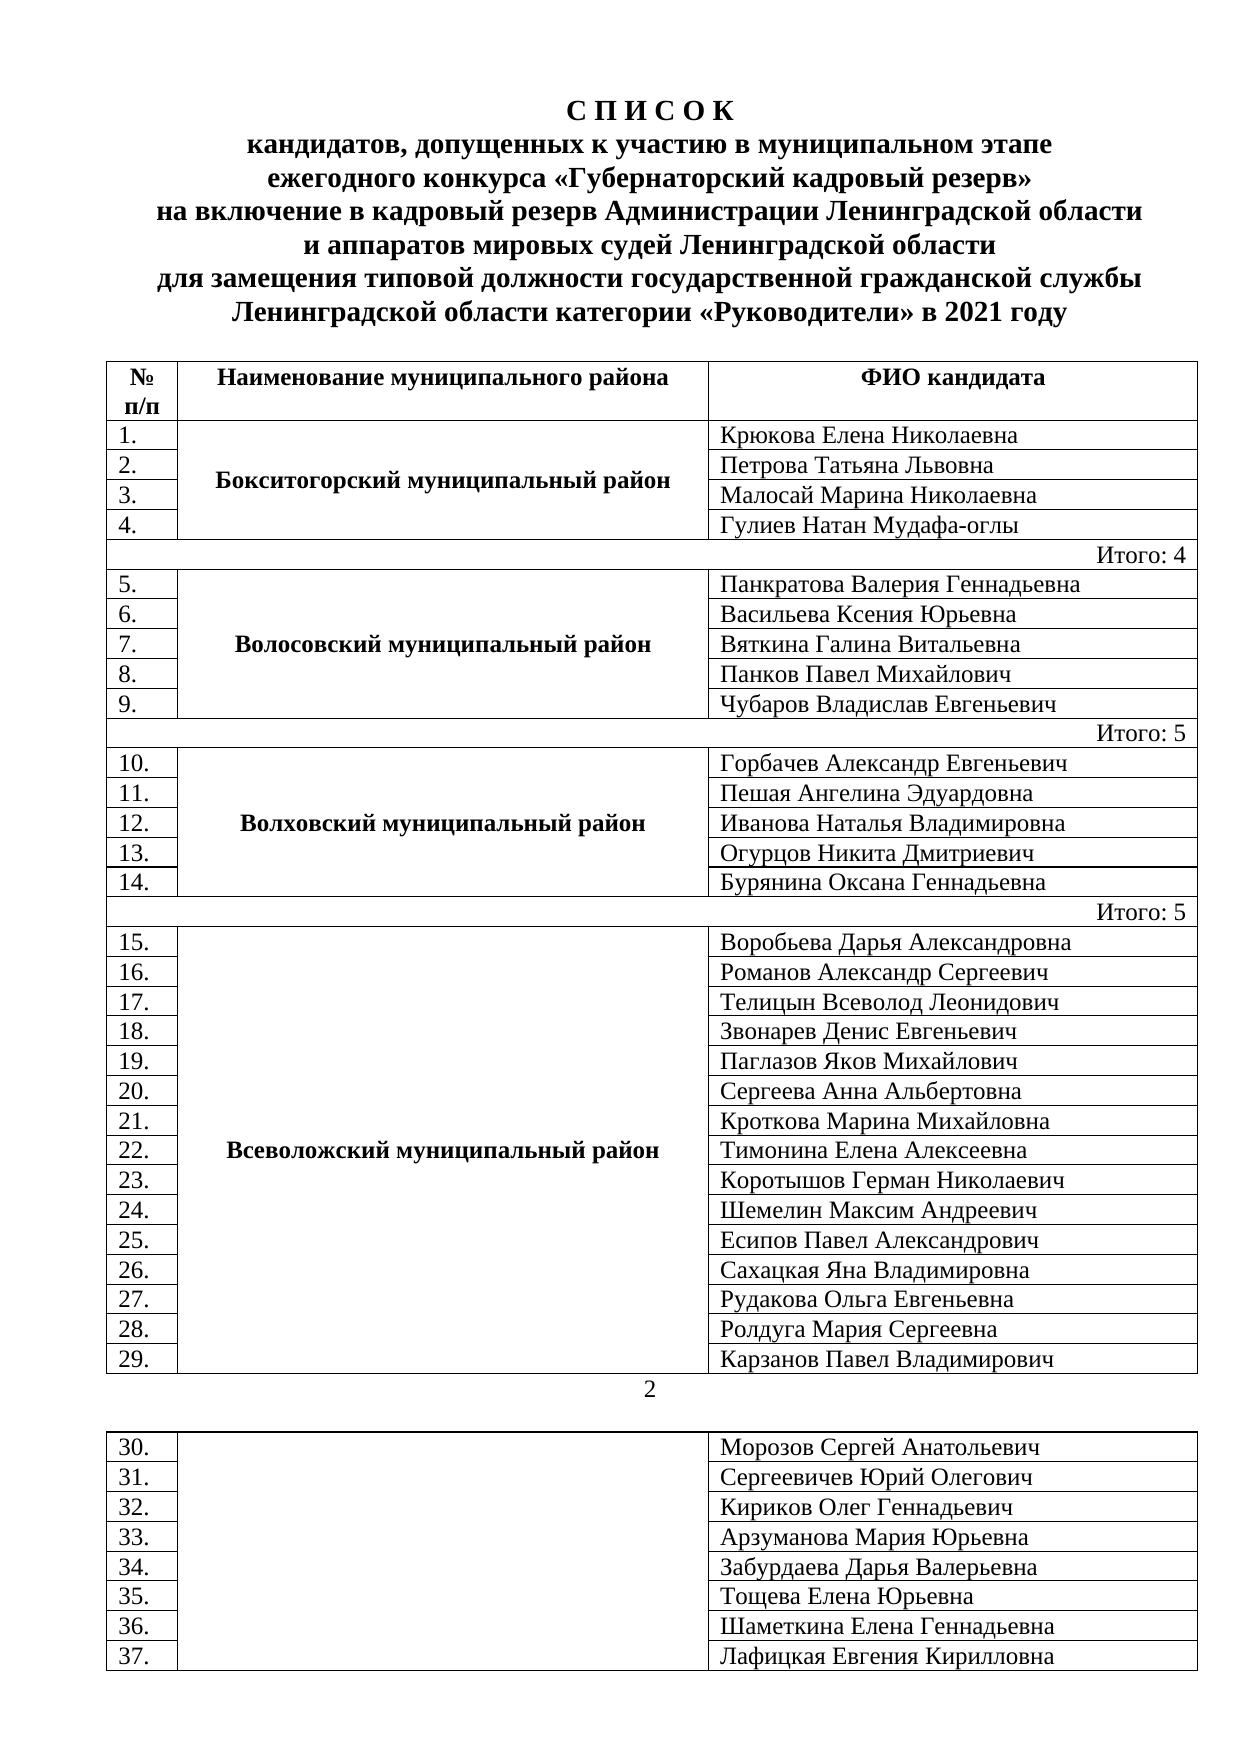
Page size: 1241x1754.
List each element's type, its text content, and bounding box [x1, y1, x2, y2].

table_cell Малосай Марина Николаевна [709, 480, 1197, 509]
table_cell Бокситогорский муниципальный район [178, 421, 708, 539]
table_cell [107, 778, 177, 807]
table_cell [107, 510, 177, 539]
table_cell Лафицкая Евгения Кирилловна [709, 1641, 1197, 1670]
table_cell Иванова Наталья Владимировна [709, 808, 1197, 837]
table_cell Пешая Ангелина Эдуардовна [709, 778, 1197, 807]
table_cell [107, 1046, 177, 1075]
text ежегодного конкурса «Губернаторский кадровый резерв» [118, 160, 1181, 193]
table_cell [107, 987, 177, 1015]
table_cell Шемелин Максим Андреевич [709, 1195, 1197, 1224]
text С П И С О К [118, 93, 1181, 126]
table_cell [107, 1344, 177, 1373]
table_cell Волосовский муниципальный район [178, 570, 708, 717]
table_header Морозов Сергей Анатольевич [709, 1433, 1197, 1461]
text для замещения типовой должности государственной гражданской службы Ленинградской области категории «Руководители» в 2021 году [118, 260, 1181, 327]
table_cell [107, 1581, 177, 1610]
table_cell Итого: 5 [107, 897, 1197, 926]
table_cell [107, 1552, 177, 1580]
text на включение в кадровый резерв Администрации Ленинградской области [118, 193, 1181, 227]
table_cell Гулиев Натан Мудафа-оглы [709, 510, 1197, 539]
table_cell Вяткина Галина Витальевна [709, 629, 1197, 658]
table_cell Романов Александр Сергеевич [709, 957, 1197, 986]
table_cell [107, 1492, 177, 1521]
table_cell Крюкова Елена Николаевна [709, 421, 1197, 449]
table_cell Петрова Татьяна Львовна [709, 450, 1197, 479]
table_cell Панкратова Валерия Геннадьевна [709, 570, 1197, 598]
table_header № п/п [107, 362, 177, 419]
table_cell [107, 1641, 177, 1670]
table_cell Горбачев Александр Евгеньевич [709, 748, 1197, 777]
table_cell [107, 659, 177, 688]
table_header ФИО кандидата [709, 362, 1197, 419]
table_cell [107, 1165, 177, 1194]
table_cell [107, 1611, 177, 1640]
table_cell [107, 1285, 177, 1313]
table_cell [107, 1225, 177, 1254]
table_cell Телицын Всеволод Леонидович [709, 987, 1197, 1015]
table_cell Кириков Олег Геннадьевич [709, 1492, 1197, 1521]
table_cell Воробьева Дарья Александровна [709, 927, 1197, 956]
text кандидатов, допущенных к участию в муниципальном этапе [118, 126, 1181, 160]
table_cell Шаметкина Елена Геннадьевна [709, 1611, 1197, 1640]
table_cell Есипов Павел Александрович [709, 1225, 1197, 1254]
table_cell Тимонина Елена Алексеевна [709, 1136, 1197, 1164]
table_cell Васильева Ксения Юрьевна [709, 599, 1197, 628]
table_cell Сергеева Анна Альбертовна [709, 1076, 1197, 1105]
table_cell [107, 1076, 177, 1105]
table_cell [107, 957, 177, 986]
table_cell [107, 927, 177, 956]
table_cell Паглазов Яков Михайлович [709, 1046, 1197, 1075]
table_header Наименование муниципального района [178, 362, 708, 419]
table_cell Бурянина Оксана Геннадьевна [709, 868, 1197, 896]
table_cell [107, 1462, 177, 1491]
table_cell [107, 748, 177, 777]
table_cell Арзуманова Мария Юрьевна [709, 1522, 1197, 1551]
table_cell [107, 1016, 177, 1045]
table_cell [107, 1314, 177, 1343]
table_cell Волховский муниципальный район [178, 748, 708, 896]
table_cell Звонарев Денис Евгеньевич [709, 1016, 1197, 1045]
table_cell Карзанов Павел Владимирович [709, 1344, 1197, 1373]
table_header [178, 1433, 708, 1670]
table_cell Сахацкая Яна Владимировна [709, 1255, 1197, 1283]
table_cell Итого: 5 [107, 719, 1197, 747]
table_cell [107, 1136, 177, 1164]
table_cell [107, 480, 177, 509]
table_cell Чубаров Владислав Евгеньевич [709, 689, 1197, 717]
table_cell [107, 629, 177, 658]
table_cell Ролдуга Мария Сергеевна [709, 1314, 1197, 1343]
text 2 [118, 1374, 1181, 1403]
table_cell Всеволожский муниципальный район [178, 927, 708, 1373]
table_cell [107, 1195, 177, 1224]
table_cell [107, 1106, 177, 1134]
table_cell [107, 450, 177, 479]
table_cell [107, 570, 177, 598]
table_cell Огурцов Никита Дмитриевич [709, 838, 1197, 866]
table_cell Кроткова Марина Михайловна [709, 1106, 1197, 1134]
table_cell Рудакова Ольга Евгеньевна [709, 1285, 1197, 1313]
table_header [107, 1433, 177, 1461]
table_cell Сергеевичев Юрий Олегович [709, 1462, 1197, 1491]
table_cell [107, 599, 177, 628]
table_cell Тощева Елена Юрьевна [709, 1581, 1197, 1610]
table_cell [107, 1522, 177, 1551]
table_cell Забурдаева Дарья Валерьевна [709, 1552, 1197, 1580]
table_cell [107, 421, 177, 449]
table_cell Панков Павел Михайлович [709, 659, 1197, 688]
table_cell [107, 689, 177, 717]
table_cell [107, 1255, 177, 1283]
table_cell [107, 808, 177, 837]
table_cell Коротышов Герман Николаевич [709, 1165, 1197, 1194]
table_cell [107, 838, 177, 866]
table_cell Итого: 4 [107, 540, 1197, 568]
text и аппаратов мировых судей Ленинградской области [118, 227, 1181, 260]
table_cell [107, 868, 177, 896]
